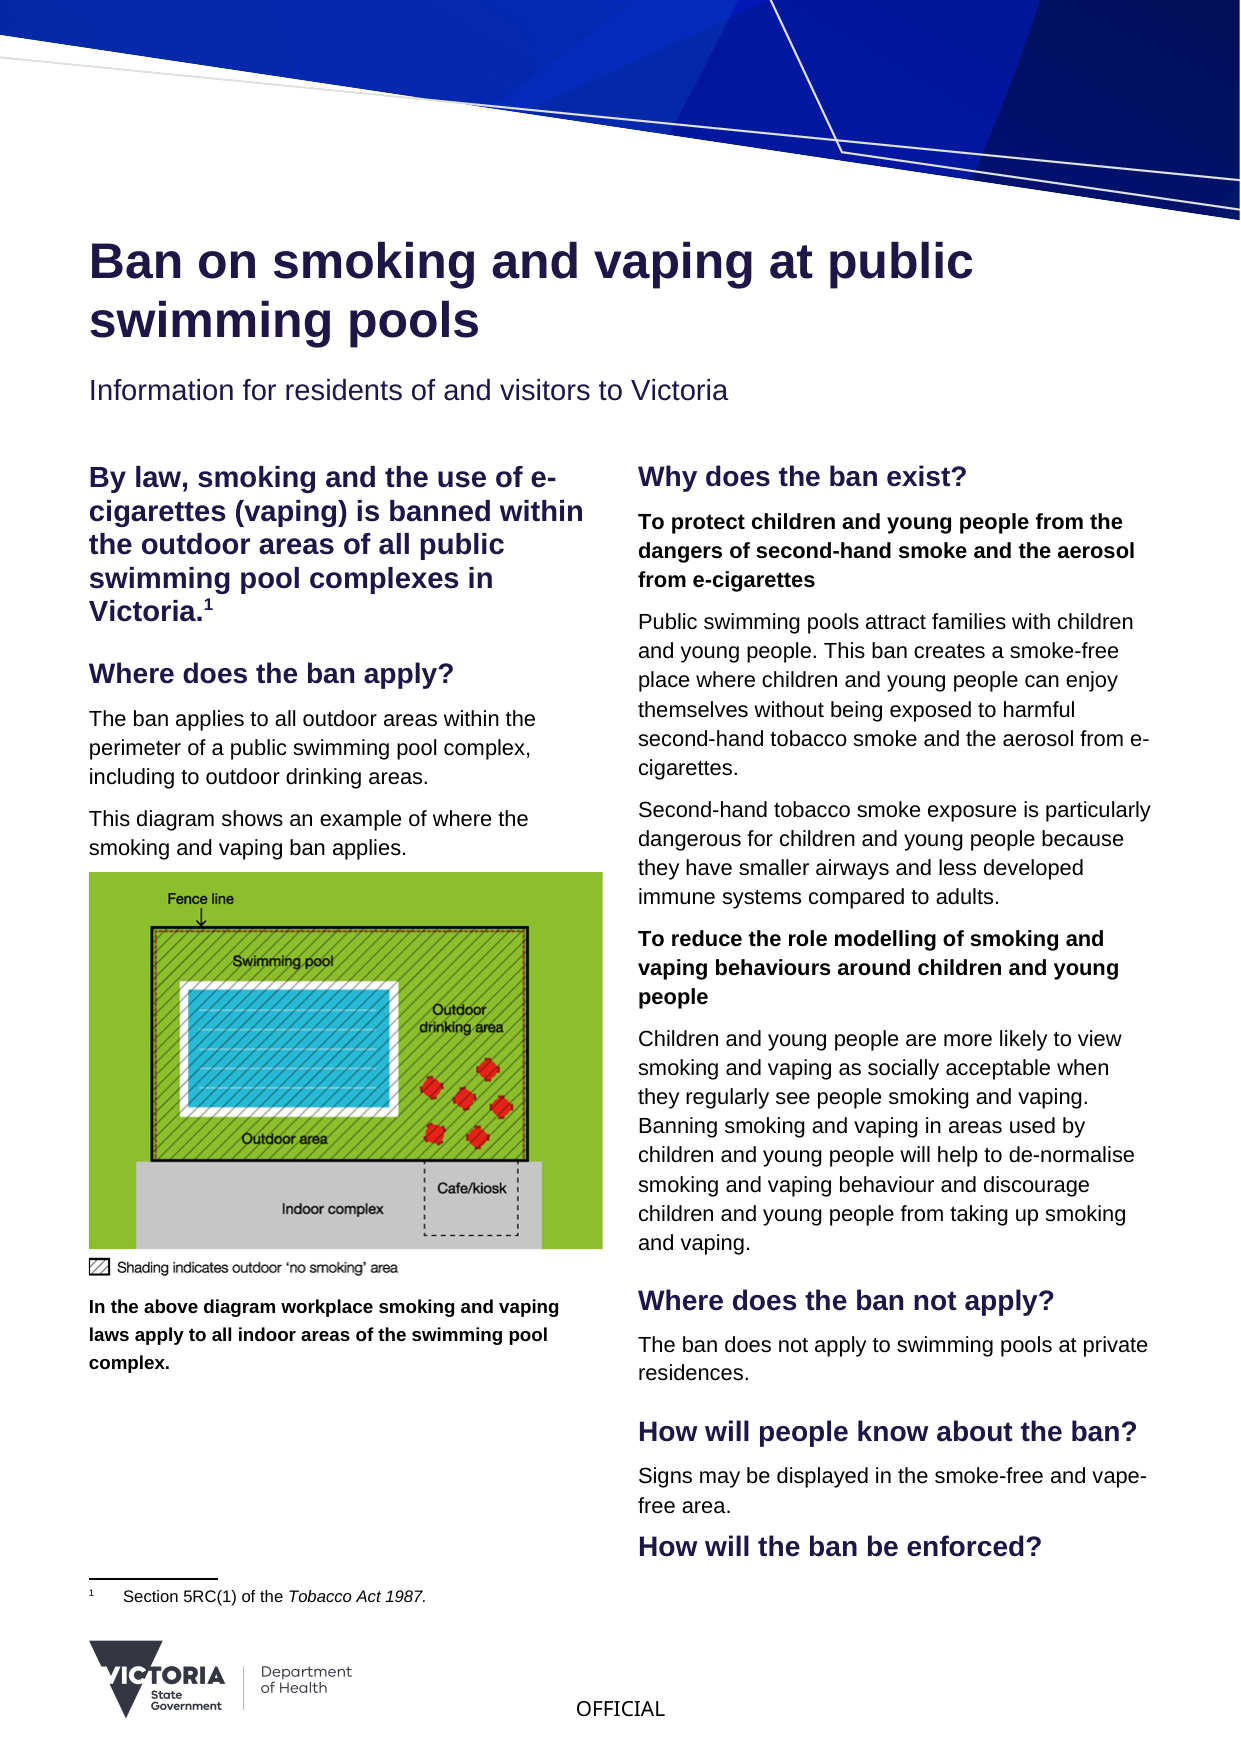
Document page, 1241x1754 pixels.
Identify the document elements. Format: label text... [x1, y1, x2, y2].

text Signs may be displayed in the smoke-free and vape-free area. [638, 1459, 1152, 1518]
text How will the ban be enforced? [638, 1530, 1152, 1563]
text Children and young people are more likely to view smoking and vaping as socially acceptable when they regularly see people smoking and vaping. Banning smoking and vaping in areas used by children and young people will help to de-normalise smoking and vaping behaviour and discourage children and young people from taking up smoking and vaping. [638, 1022, 1152, 1255]
subtitle Where does the ban apply? [89, 657, 602, 689]
text The ban applies to all outdoor areas within the perimeter of a public swimming pool complex, including to outdoor drinking areas. [89, 702, 602, 789]
picture [0, 0, 1240, 224]
text This diagram shows an example of where the smoking and vaping ban applies. [89, 802, 602, 860]
table_cell Information for residents of and visitors to Victoria [89, 373, 1167, 418]
text To protect children and young people from the dangers of second-hand smoke and the aerosol from e-cigarettes [638, 505, 1152, 593]
table_header Ban on smoking and vaping at public swimming pools [89, 71, 1167, 372]
text In the above diagram workplace smoking and vaping laws apply to all indoor areas of the swimming pool complex.Why does the ban exist? [89, 1289, 602, 1374]
text Public swimming pools attract families with children and young people. This ban creates a smoke-free place where children and young people can enjoy themselves without being exposed to harmful second-hand tobacco smoke and the aerosol from e-cigarettes. [638, 605, 1152, 780]
text Second-hand tobacco smoke exposure is particularly dangerous for children and young people because they have smaller airways and less developed immune systems compared to adults. [638, 793, 1152, 909]
picture [0, 1595, 1241, 1754]
subtitle Where does the ban not apply? [638, 1284, 1152, 1317]
picture [88, 872, 603, 1277]
subtitle By law, smoking and the use of e-cigarettes (vaping) is banned within the outdoor areas of all public swimming pool complexes in Victoria. [89, 460, 602, 628]
text To reduce the role modelling of smoking and vaping behaviours around children and young people [638, 922, 1152, 1009]
subtitle How will people know about the ban? [638, 1414, 1152, 1447]
text The ban does not apply to swimming pools at private residences. [638, 1329, 1152, 1385]
